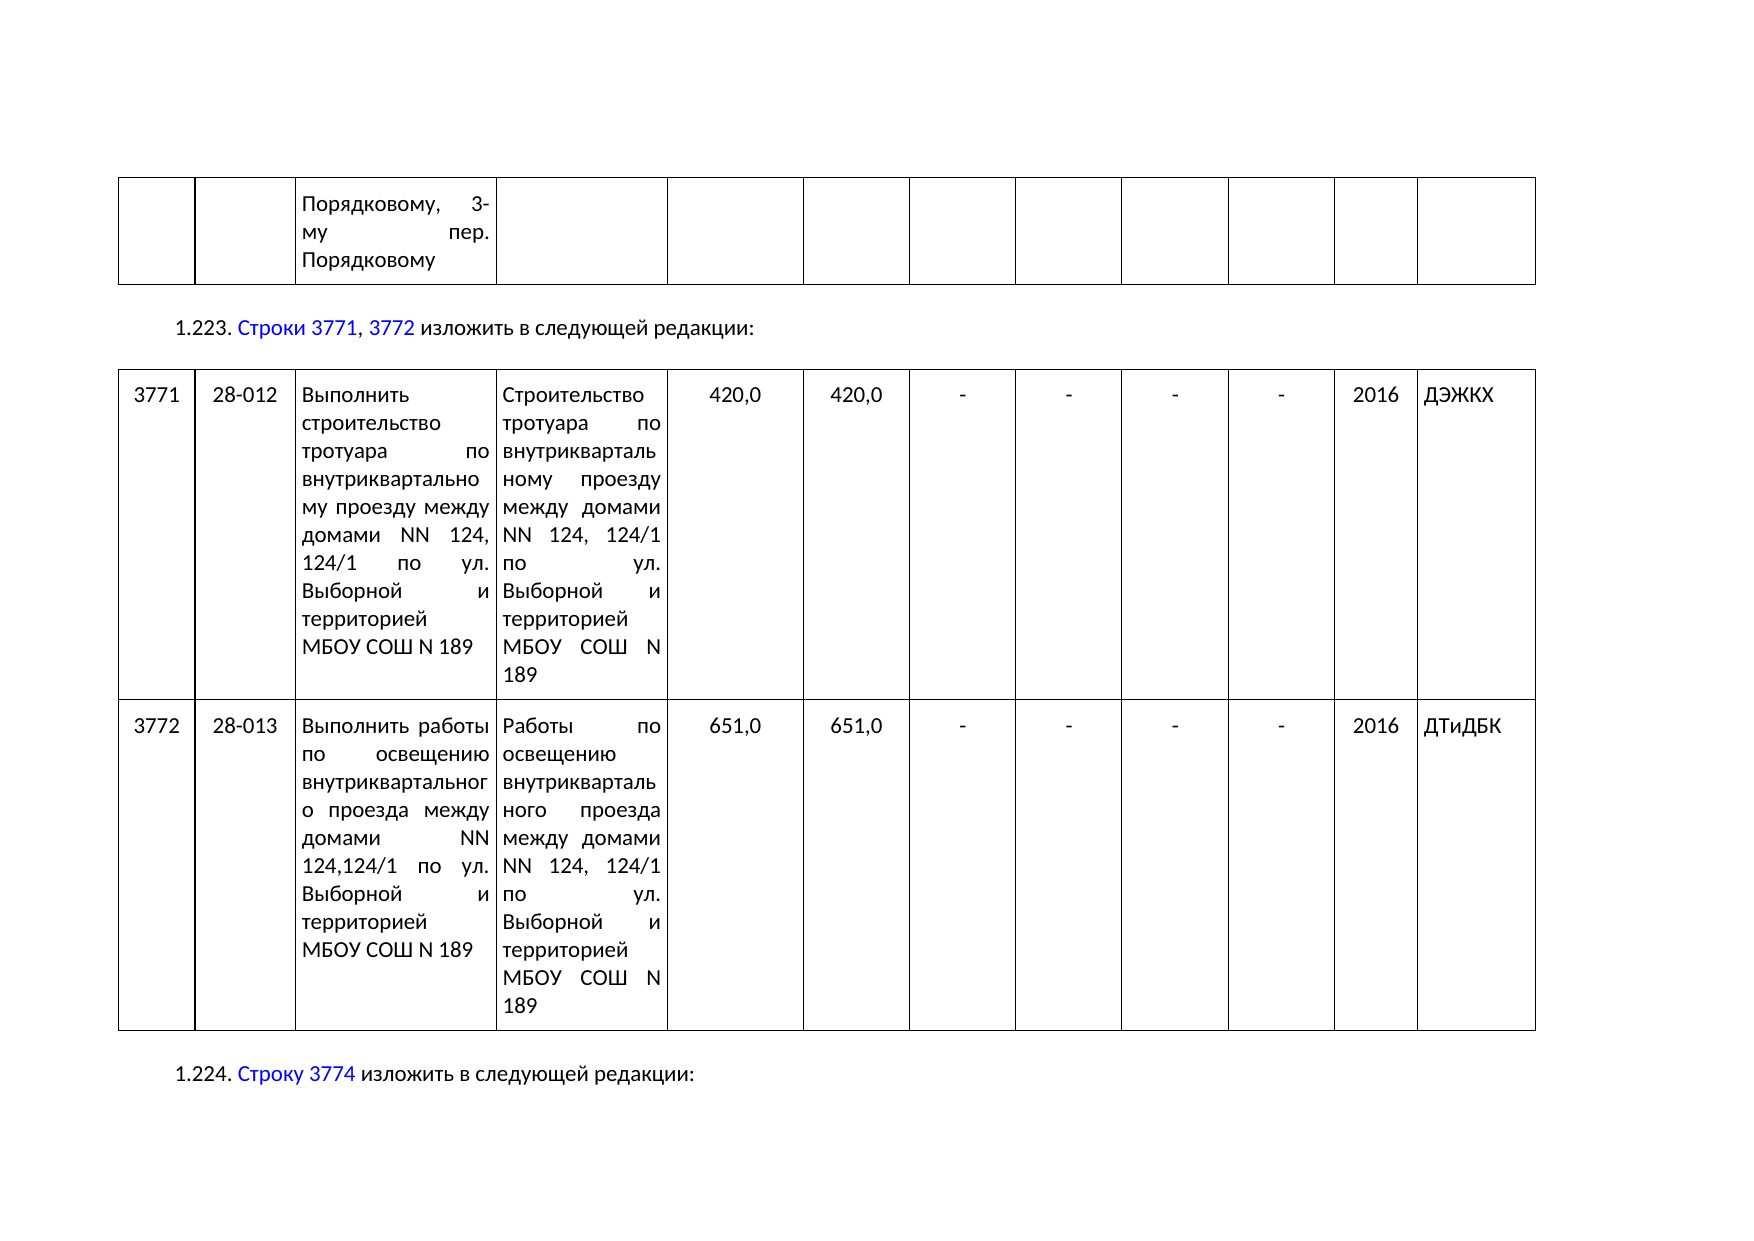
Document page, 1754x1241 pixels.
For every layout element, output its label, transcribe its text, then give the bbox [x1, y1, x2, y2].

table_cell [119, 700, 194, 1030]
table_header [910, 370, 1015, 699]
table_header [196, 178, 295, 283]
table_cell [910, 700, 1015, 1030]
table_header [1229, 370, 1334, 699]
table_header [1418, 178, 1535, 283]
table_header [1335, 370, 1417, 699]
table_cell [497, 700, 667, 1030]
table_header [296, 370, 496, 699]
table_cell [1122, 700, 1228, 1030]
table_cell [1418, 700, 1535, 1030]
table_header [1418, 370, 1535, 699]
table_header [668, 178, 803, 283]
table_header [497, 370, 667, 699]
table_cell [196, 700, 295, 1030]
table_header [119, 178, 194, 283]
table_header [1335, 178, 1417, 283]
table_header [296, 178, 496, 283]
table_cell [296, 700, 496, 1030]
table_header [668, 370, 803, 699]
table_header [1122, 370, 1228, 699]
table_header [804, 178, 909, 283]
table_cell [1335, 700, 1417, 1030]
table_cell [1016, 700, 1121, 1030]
text 1.224. Строку 3774 изложить в следующей редакции: [118, 1059, 1636, 1087]
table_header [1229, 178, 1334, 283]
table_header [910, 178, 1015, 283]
text 1.223. Строки 3771, 3772 изложить в следующей редакции: [118, 313, 1636, 341]
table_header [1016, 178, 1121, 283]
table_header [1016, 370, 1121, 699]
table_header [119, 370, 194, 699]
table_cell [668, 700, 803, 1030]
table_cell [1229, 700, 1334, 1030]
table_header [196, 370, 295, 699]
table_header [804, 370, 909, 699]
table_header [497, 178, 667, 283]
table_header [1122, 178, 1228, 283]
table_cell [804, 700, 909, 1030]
